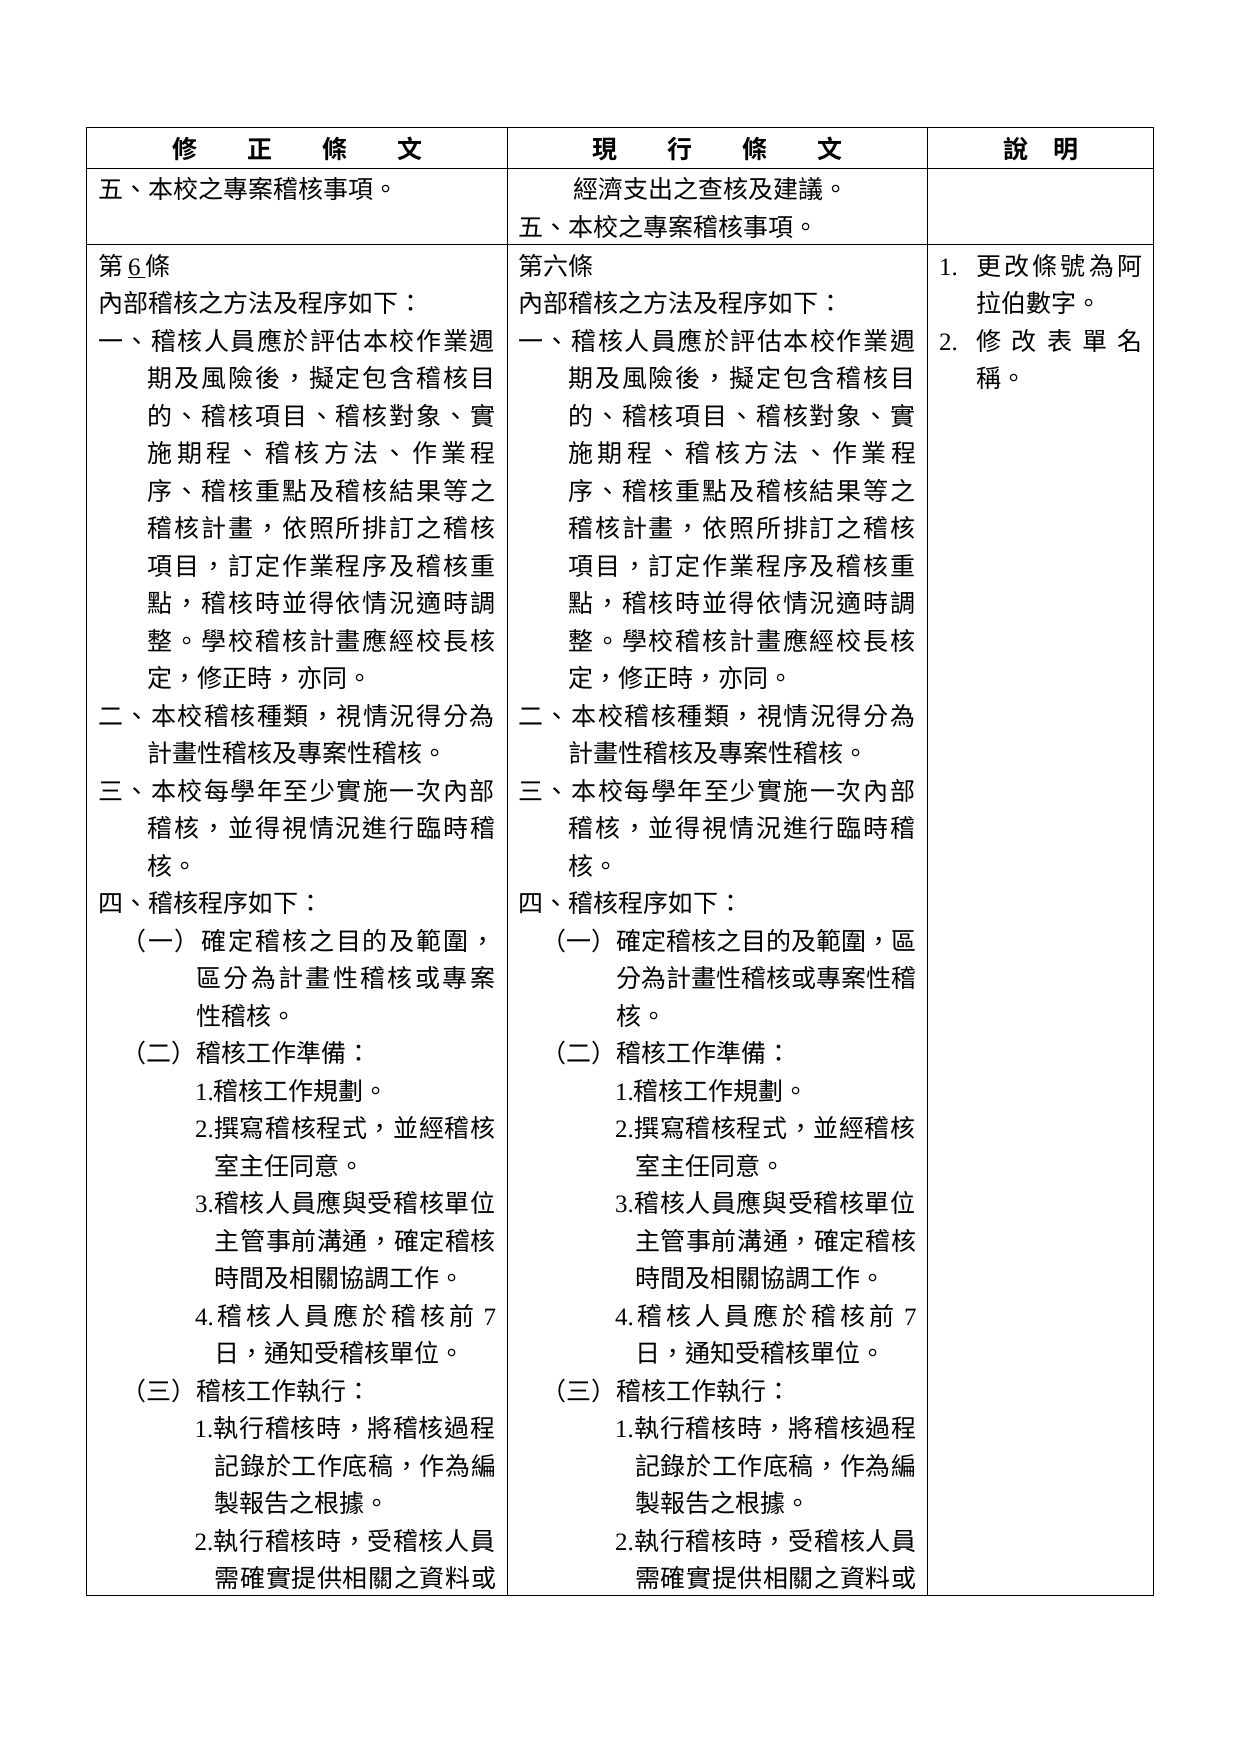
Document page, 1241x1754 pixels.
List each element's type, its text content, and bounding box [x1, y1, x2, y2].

table_header 說 明 [928, 128, 1153, 168]
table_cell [928, 169, 1153, 244]
table_header 現 行 條 文 [508, 128, 927, 168]
table_header 修 正 條 文 [87, 128, 507, 168]
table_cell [508, 245, 927, 1595]
table_cell 更改條號為阿拉伯數字。 修改表單名稱。 [928, 245, 1153, 1595]
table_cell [508, 169, 927, 244]
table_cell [87, 169, 507, 244]
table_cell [87, 245, 507, 1595]
